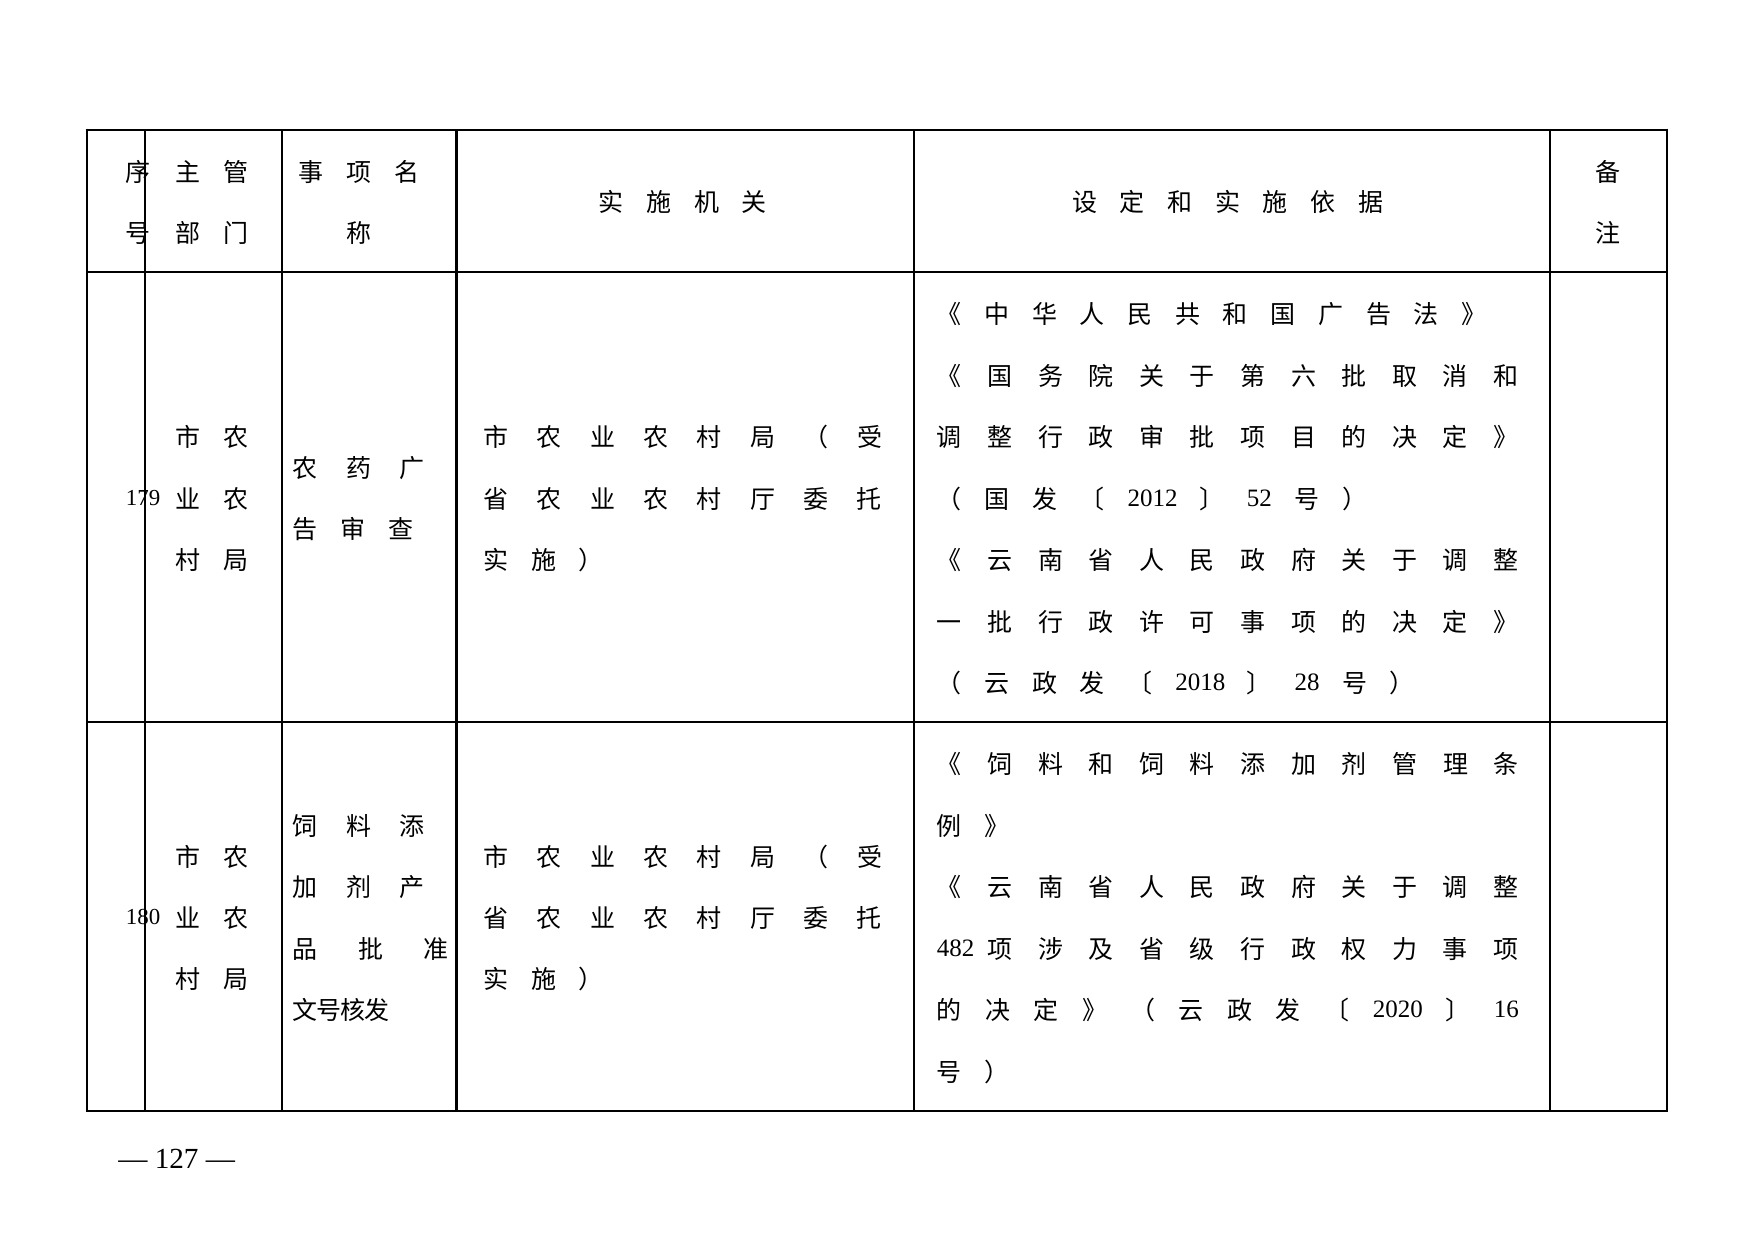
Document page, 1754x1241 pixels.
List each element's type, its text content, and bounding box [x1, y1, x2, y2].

table_cell 《中华人民共和国广告法》 《国务院关于第六批取消和调整行政审批项目的决定》（国发〔2012〕52号） 《云南省人民政府关于调整一批行政许可事项的决定》（云政发〔2018〕28号） [915, 273, 1549, 721]
table_header 主管部门 [146, 131, 281, 271]
table_cell [1551, 723, 1666, 1110]
table_cell 饲料添加剂产品批准文号核发 [283, 723, 455, 1110]
table_header 实施机关 [458, 131, 913, 271]
table_cell [88, 273, 144, 721]
table_header 设定和实施依据 [915, 131, 1549, 271]
table_cell 市农业农村局 [146, 723, 281, 1110]
table_cell 市农业农村局（受省农业农村厅委托实施） [458, 273, 913, 721]
table_cell 市农业农村局（受省农业农村厅委托实施） [458, 723, 913, 1110]
table_cell 《饲料和饲料添加剂管理条例》 《云南省人民政府关于调整482项涉及省级行政权力事项的决定》（云政发〔2020〕16号） [915, 723, 1549, 1110]
table_header 序号 [88, 131, 144, 271]
table_cell 农药广告审查 [283, 273, 455, 721]
table_header 备注 [1551, 131, 1666, 271]
table_header 事项名称 [283, 131, 455, 271]
table_cell 市农业农村局 [146, 273, 281, 721]
table_cell [1551, 273, 1666, 721]
table_cell [88, 723, 144, 1110]
